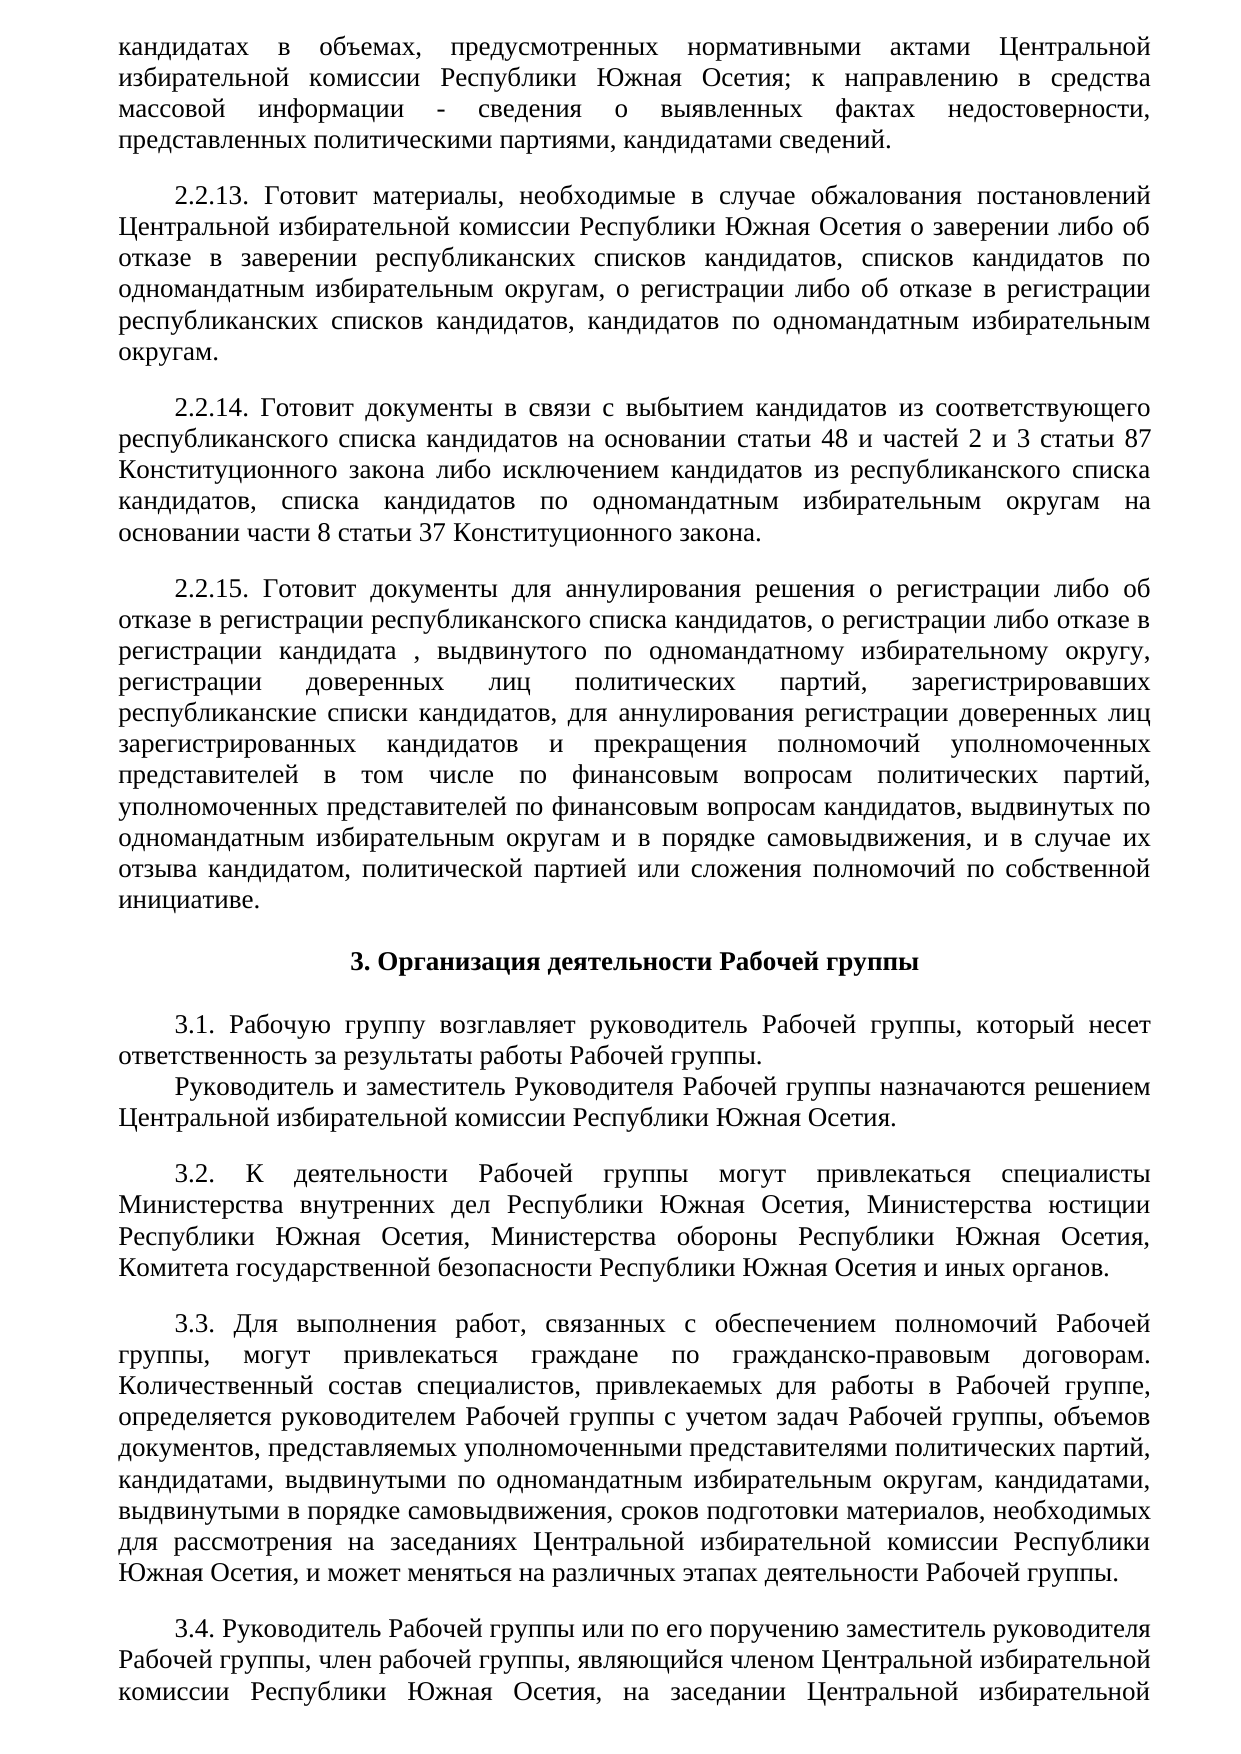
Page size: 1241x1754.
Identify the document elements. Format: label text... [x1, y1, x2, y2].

text 3.2. К деятельности Рабочей группы могут привлекаться специалисты Министерства внутренних дел Республики Южная Осетия, Министерства юстиции Республики Южная Осетия, Министерства обороны Республики Южная Осетия, Комитета государственной безопасности Республики Южная Осетия и иных органов. [118, 1157, 1152, 1282]
text 3.1. Рабочую группу возглавляет руководитель Рабочей группы, который несет ответственность за результаты работы Рабочей группы. [118, 1008, 1152, 1070]
text 2.2.13. Готовит материалы, необходимые в случае обжалования постановлений Центральной избирательной комиссии Республики Южная Осетия о заверении либо об отказе в заверении республиканских списков кандидатов, списков кандидатов по одномандатным избирательным округам, о регистрации либо об отказе в регистрации республиканских списков кандидатов, кандидатов по одномандатным избирательным округам. [118, 179, 1152, 366]
title 3. Организация деятельности Рабочей группы [118, 946, 1152, 977]
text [118, 1612, 1152, 1706]
text 3.3. Для выполнения работ, связанных с обеспечением полномочий Рабочей группы, могут привлекаться граждане по гражданско-правовым договорам. Количественный состав специалистов, привлекаемых для работы в Рабочей группе, определяется руководителем Рабочей группы с учетом задач Рабочей группы, объемов документов, представляемых уполномоченными представителями политических партий, кандидатами, выдвинутыми по одномандатным избирательным округам, кандидатами, выдвинутыми в порядке самовыдвижения, сроков подготовки материалов, необходимых для рассмотрения на заседаниях Центральной избирательной комиссии Республики Южная Осетия, и может меняться на различных этапах деятельности Рабочей группы. [118, 1307, 1152, 1587]
text 2.2.14. Готовит документы в связи с выбытием кандидатов из соответствующего республиканского списка кандидатов на основании статьи 48 и частей 2 и 3 статьи 87 Конституционного закона либо исключением кандидатов из республиканского списка кандидатов, списка кандидатов по одномандатным избирательным округам на основании части 8 статьи 37 Конституционного закона. [118, 391, 1152, 547]
text Руководитель и заместитель Руководителя Рабочей группы назначаются решением Центральной избирательной комиссии Республики Южная Осетия. [118, 1070, 1152, 1132]
text 2.2.15. Готовит документы для аннулирования решения о регистрации либо об отказе в регистрации республиканского списка кандидатов, о регистрации либо отказе в регистрации кандидата , выдвинутого по одномандатному избирательному округу, регистрации доверенных лиц политических партий, зарегистрировавших республиканские списки кандидатов, для аннулирования регистрации доверенных лиц зарегистрированных кандидатов и прекращения полномочий уполномоченных представителей в том числе по финансовым вопросам политических партий, уполномоченных представителей по финансовым вопросам кандидатов, выдвинутых по одномандатным избирательным округам и в порядке самовыдвижения, и в случае их отзыва кандидатом, политической партией или сложения полномочий по собственной инициативе. [118, 572, 1152, 914]
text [118, 29, 1152, 154]
